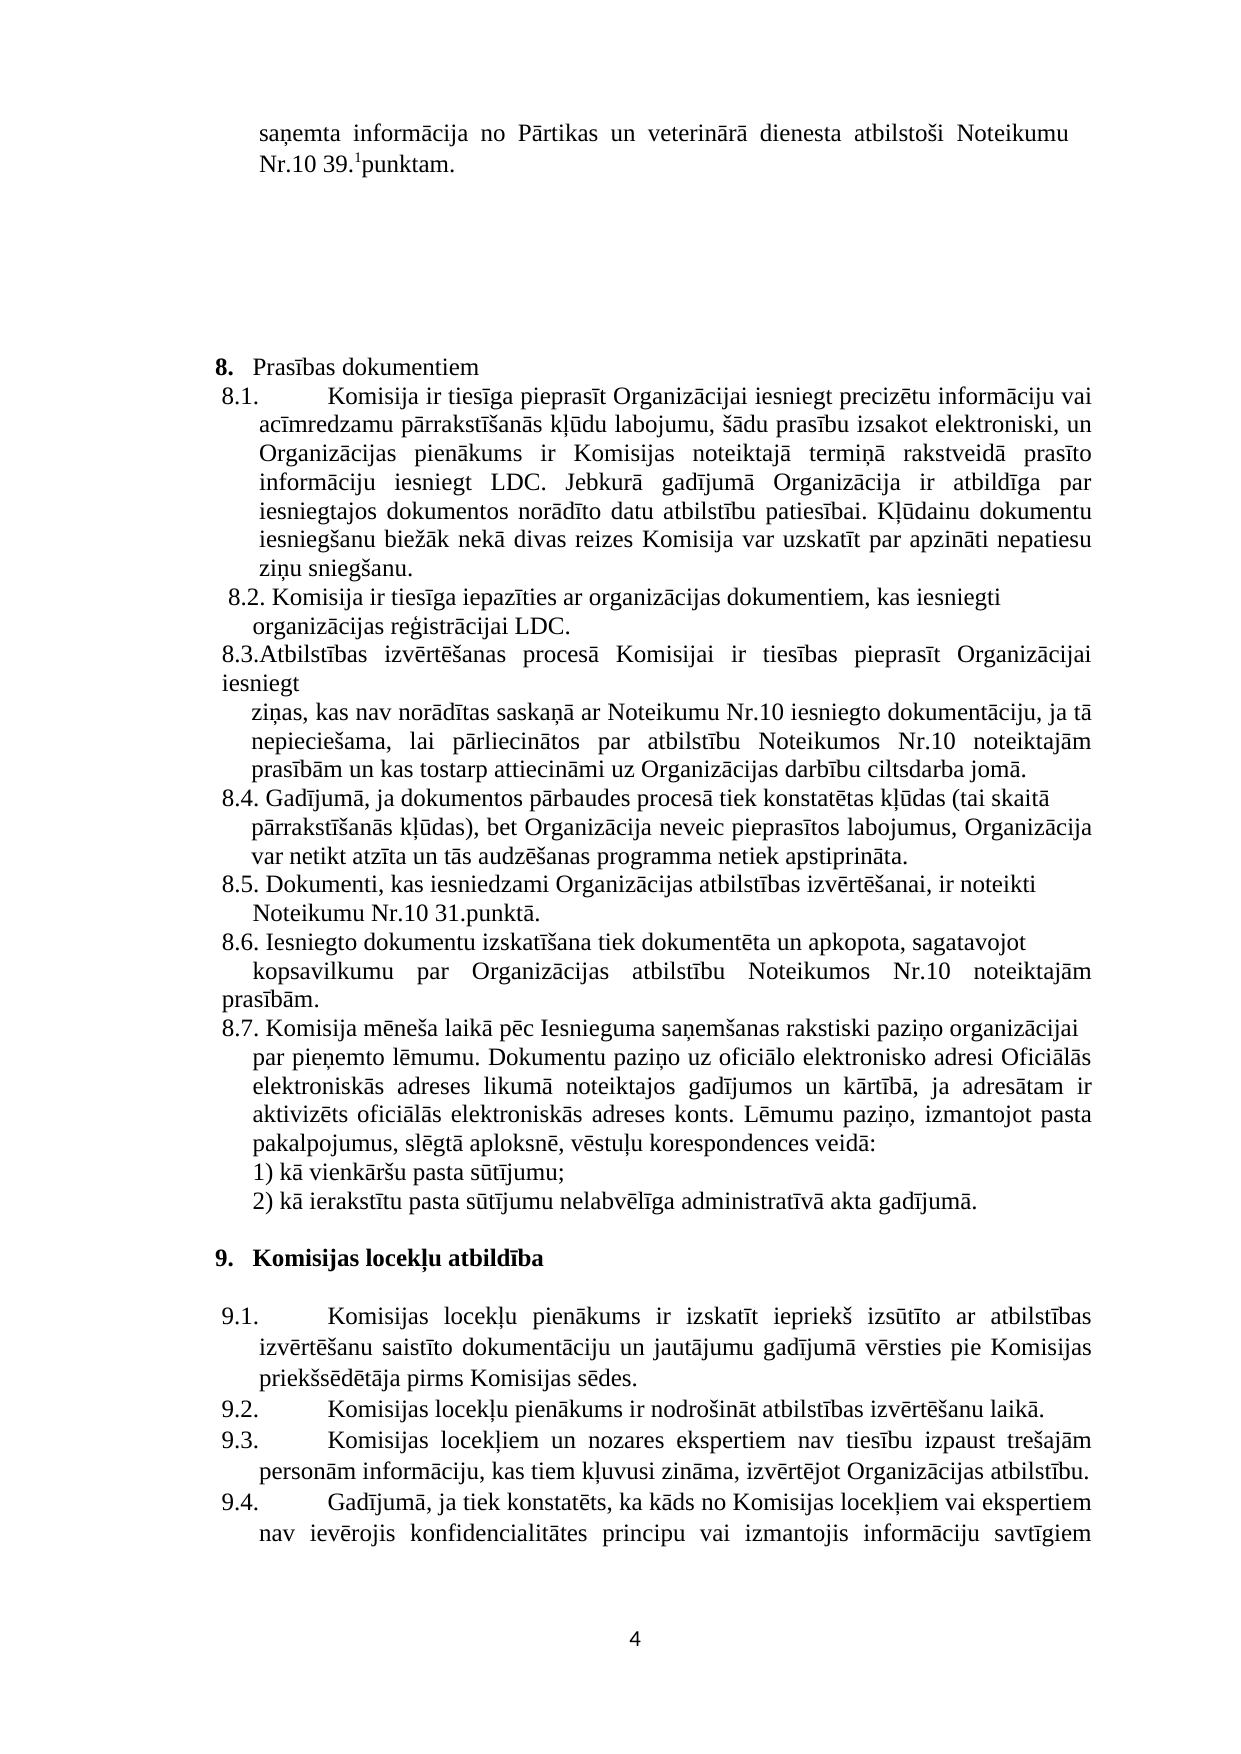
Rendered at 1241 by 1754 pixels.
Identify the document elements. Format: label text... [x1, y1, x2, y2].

list Komisijas locekļu atbildība [215, 1243, 1092, 1272]
list Komisija ir tiesīga pieprasīt Organizācijai iesniegt precizētu informāciju vai acīmredzamu pārrakstīšanās kļūdu labojumu, šādu prasību izsakot elektroniski, un Organizācijas pienākums ir Komisijas noteiktajā termiņā rakstveidā prasīto informāciju iesniegt LDC. Jebkurā gadījumā Organizācija ir atbildīga par iesniegtajos dokumentos norādīto datu atbilstību patiesībai. Kļūdainu dokumentu iesniegšanu biežāk nekā divas reizes Komisija var uzskatīt par apzināti nepatiesu ziņu sniegšanu. [221, 381, 1092, 582]
list 8.7. Komisija mēneša laikā pēc Iesnieguma saņemšanas rakstiski paziņo organizācijai [222, 1013, 1092, 1042]
list Komisijas locekļiem un nozares ekspertiem nav tiesību izpaust trešajām personām informāciju, kas tiem kļuvusi zināma, izvērtējot Organizācijas atbilstību. [221, 1425, 1092, 1485]
list ziņas, kas nav norādītas saskaņā ar Noteikumu Nr.10 iesniegto dokumentāciju, ja tā nepieciešama, lai pārliecinātos par atbilstību Noteikumos Nr.10 noteiktajām prasībām un kas tostarp attiecināmi uz Organizācijas darbību ciltsdarba jomā. [251, 697, 1092, 783]
list 2) kā ierakstītu pasta sūtījumu nelabvēlīga administratīvā akta gadījumā. [252, 1186, 1092, 1214]
list Prasības dokumentiem [215, 352, 1092, 381]
list 1) kā vienkāršu pasta sūtījumu; [252, 1157, 1092, 1186]
list 8.5. Dokumenti, kas iesniedzami Organizācijas atbilstības izvērtēšanai, ir noteikti [222, 869, 1092, 898]
list organizācijas reģistrācijai LDC. [222, 611, 1092, 639]
list pārrakstīšanās kļūdas), bet Organizācija neveic pieprasītos labojumus, Organizācija var netikt atzīta un tās audzēšanas programma netiek apstiprināta. [251, 812, 1092, 869]
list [221, 1487, 1092, 1547]
list 8.4. Gadījumā, ja dokumentos pārbaudes procesā tiek konstatētas kļūdas (tai skaitā [222, 783, 1092, 812]
list Komisijas locekļu pienākums ir nodrošināt atbilstības izvērtēšanu laikā. [221, 1394, 1092, 1423]
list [221, 118, 1070, 178]
list 8.6. Iesniegto dokumentu izskatīšana tiek dokumentēta un apkopota, sagatavojot [222, 927, 1092, 956]
list kopsavilkumu par Organizācijas atbilstību Noteikumos Nr.10 noteiktajām prasībām. [222, 956, 1092, 1013]
list par pieņemto lēmumu. Dokumentu paziņo uz oficiālo elektronisko adresi Oficiālās elektroniskās adreses likumā noteiktajos gadījumos un kārtībā, ja adresātam ir aktivizēts oficiālās elektroniskās adreses konts. Lēmumu paziņo, izmantojot pasta pakalpojumus, slēgtā aploksnē, vēstuļu korespondences veidā: [252, 1042, 1092, 1157]
list Komisijas locekļu pienākums ir izskatīt iepriekš izsūtīto ar atbilstības izvērtēšanu saistīto dokumentāciju un jautājumu gadījumā vērsties pie Komisijas priekšsēdētāja pirms Komisijas sēdes. [221, 1301, 1092, 1392]
list Noteikumu Nr.10 31.punktā. [222, 898, 1092, 927]
list 8.2. Komisija ir tiesīga iepazīties ar organizācijas dokumentiem, kas iesniegti [222, 582, 1092, 611]
list 8.3.Atbilstības izvērtēšanas procesā Komisijai ir tiesības pieprasīt Organizācijai iesniegt [222, 639, 1092, 697]
